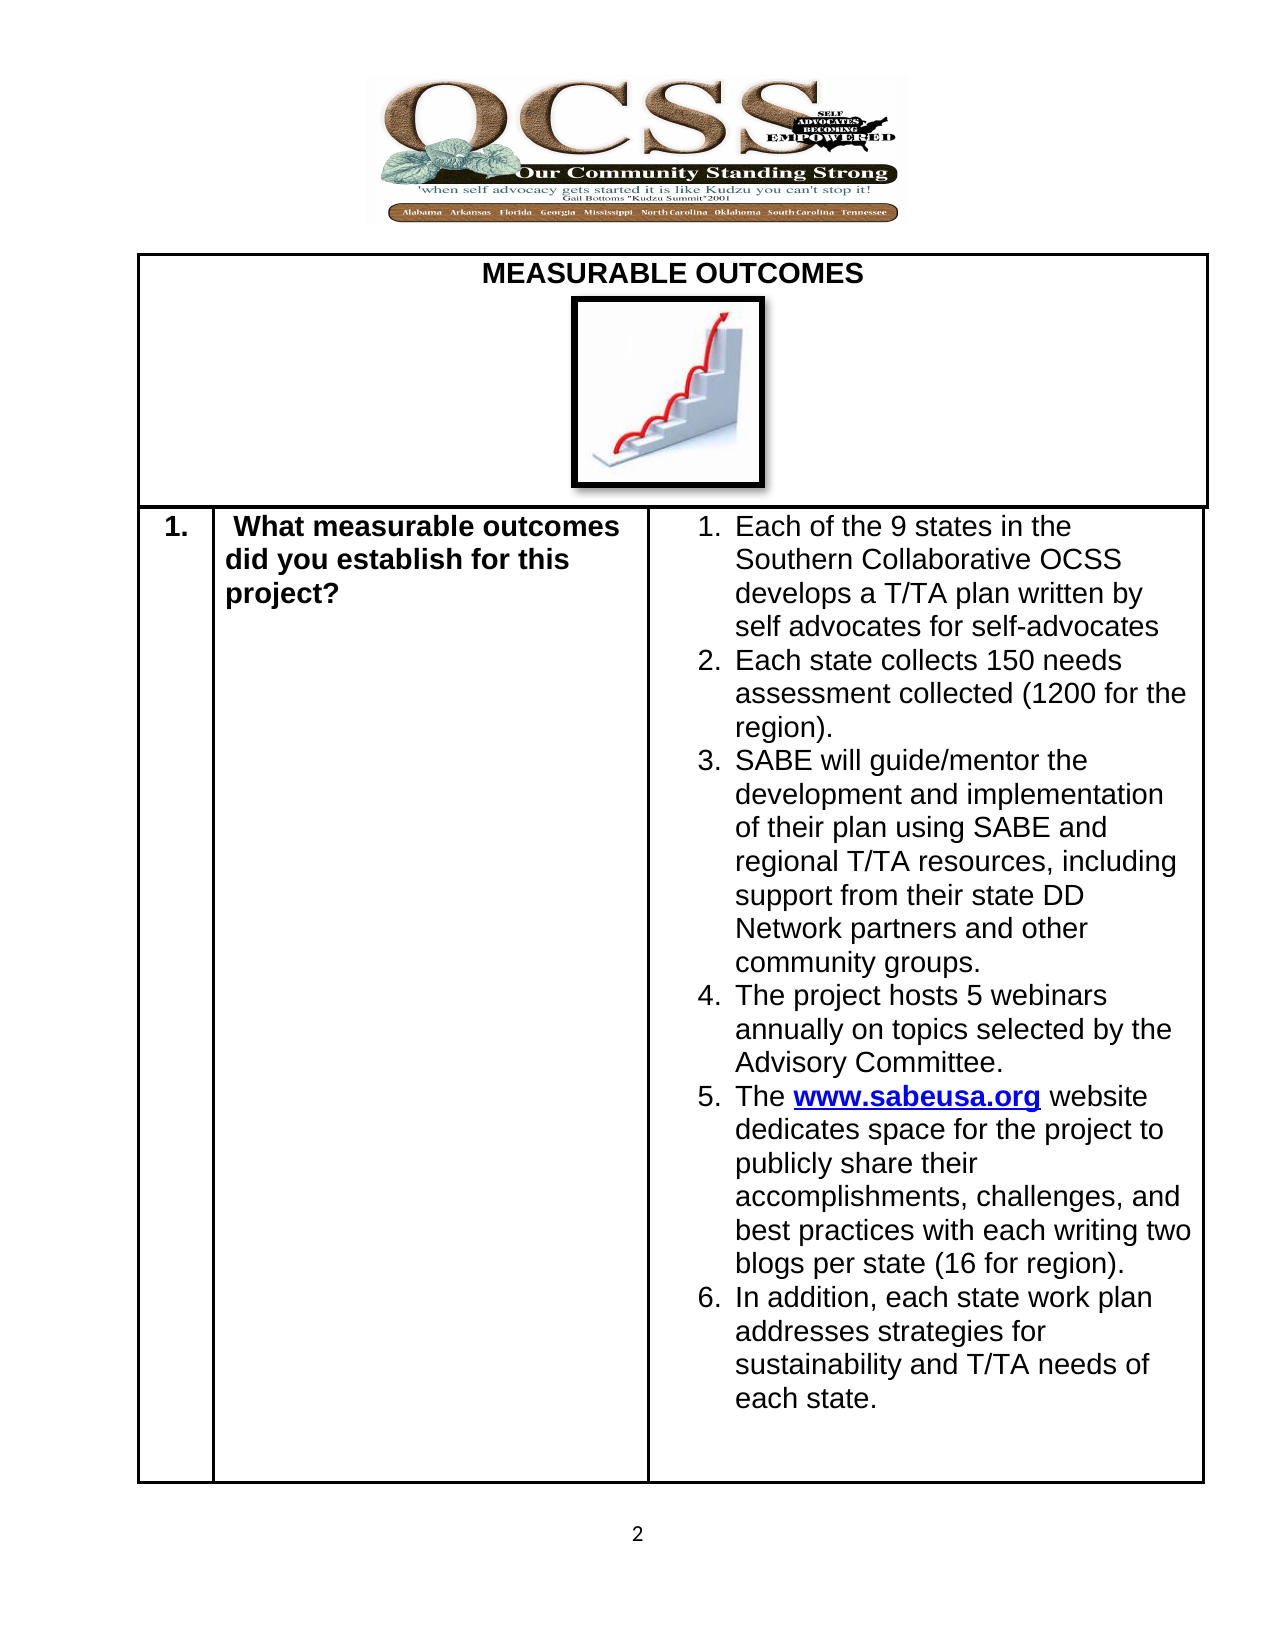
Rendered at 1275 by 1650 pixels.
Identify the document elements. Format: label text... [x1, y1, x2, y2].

table_header MEASURABLE OUTCOMES [140, 256, 1206, 505]
table_cell 1. [140, 509, 212, 1481]
picture [578, 302, 759, 482]
table_cell Each of the 9 states in the Southern Collaborative OCSS develops a T/TA plan written by self advocates for self-advocates Each state collects 150 needs assessment collected (1200 for the region). SABE will guide/mentor the development and implementation of their plan using SABE and regional T/TA resources, including support from their state DD Network partners and other community groups. The project hosts 5 webinars annually on topics selected by the Advisory Committee. The www.sabeusa.org website dedicates space for the project to publicly share their accomplishments, challenges, and best practices with each writing two blogs per state (16 for region). In addition, each state work plan addresses strategies for sustainability and T/TA needs of each state. [650, 509, 1202, 1481]
picture [365, 75, 910, 225]
table_cell What measurable outcomes did you establish for this project? [215, 509, 647, 1481]
